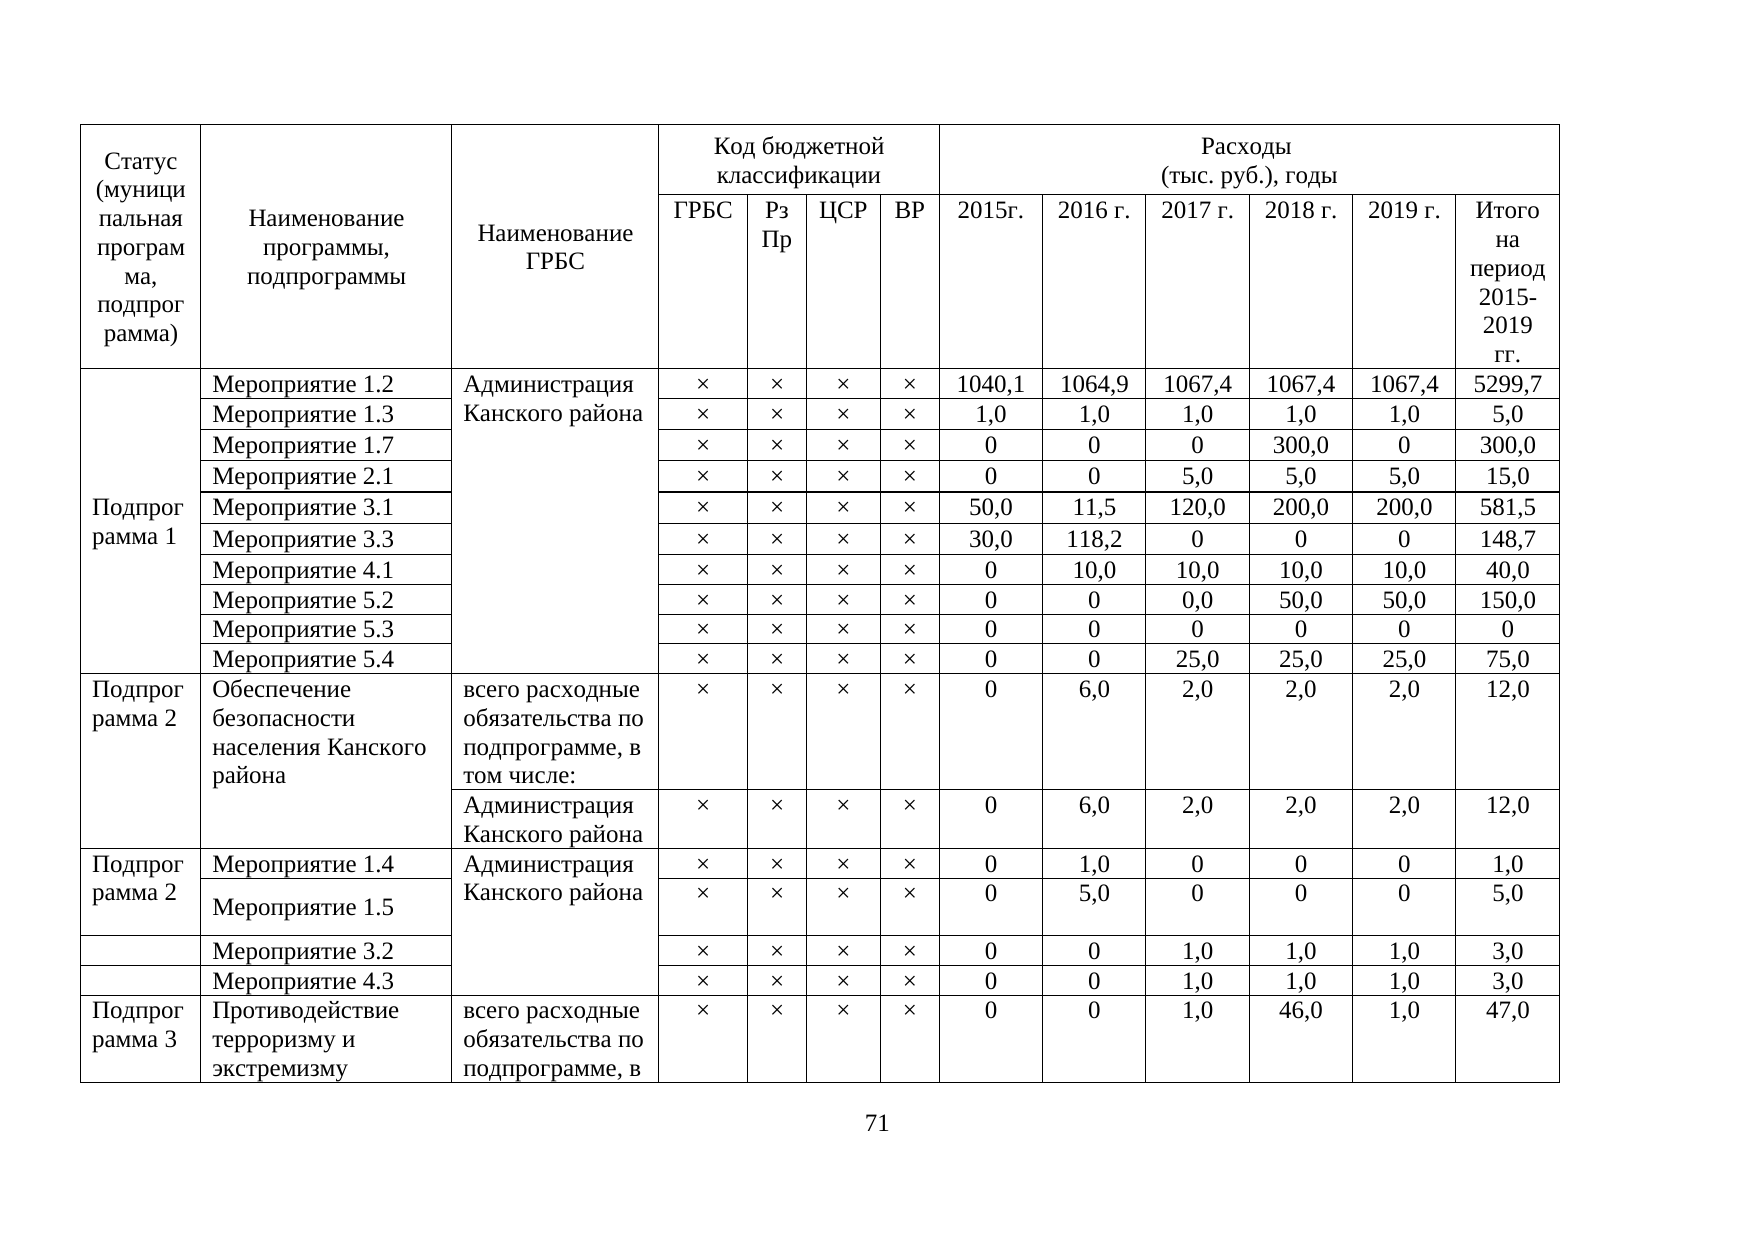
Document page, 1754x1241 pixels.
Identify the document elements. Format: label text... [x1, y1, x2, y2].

table_cell 1067,4 [1353, 369, 1455, 398]
table_cell 40,0 [1456, 555, 1559, 584]
table_cell × [881, 555, 939, 584]
table_cell 1,0 [1146, 399, 1249, 429]
table_cell 15,0 [1456, 461, 1559, 491]
table_cell 0 [1250, 524, 1352, 554]
table_cell 25,0 [1146, 644, 1249, 673]
table_cell × [748, 790, 806, 848]
table_cell 581,5 [1456, 493, 1559, 523]
table_cell Итого на период 2015-2019 гг. [1456, 195, 1559, 368]
table_cell 5,0 [1456, 399, 1559, 429]
table_cell 5,0 [1043, 879, 1145, 935]
table_cell × [881, 644, 939, 673]
table_cell 1,0 [1043, 849, 1145, 877]
table_cell 5,0 [1353, 461, 1455, 491]
table_cell 2,0 [1353, 674, 1455, 789]
table_cell 25,0 [1353, 644, 1455, 673]
table_header Расходы (тыс. руб.), годы [940, 125, 1559, 194]
table_cell 0 [1250, 879, 1352, 935]
table_cell 5299,7 [1456, 369, 1559, 398]
table_cell Мероприятие 3.3 [201, 524, 451, 554]
table_cell 10,0 [1353, 555, 1455, 584]
table_cell 2,0 [1146, 790, 1249, 848]
table_cell × [807, 585, 880, 613]
table_cell 0 [1353, 615, 1455, 643]
table_cell 1,0 [1146, 936, 1249, 965]
table_cell 11,5 [1043, 493, 1145, 523]
table_cell × [748, 369, 806, 398]
table_cell × [881, 879, 939, 935]
table_cell × [807, 996, 880, 1082]
table_cell × [748, 461, 806, 491]
table_cell × [659, 790, 747, 848]
table_cell × [659, 369, 747, 398]
table_cell 118,2 [1043, 524, 1145, 554]
table_cell × [807, 615, 880, 643]
table_cell 0 [1146, 879, 1249, 935]
table_cell 1064,9 [1043, 369, 1145, 398]
table_cell Подпрограмма 2 [81, 674, 200, 848]
table_cell × [748, 524, 806, 554]
table_cell × [881, 790, 939, 848]
table_cell 1,0 [1146, 996, 1249, 1082]
table_header Наименование программы, подпрограммы [201, 125, 451, 368]
table_cell 0 [940, 674, 1042, 789]
table_cell × [807, 493, 880, 523]
table_cell Мероприятие 5.4 [201, 644, 451, 673]
table_cell 6,0 [1043, 674, 1145, 789]
table_cell × [807, 644, 880, 673]
table_cell 0 [1043, 461, 1145, 491]
table_cell 0 [1353, 524, 1455, 554]
table_cell 0 [1353, 849, 1455, 877]
table_cell 12,0 [1456, 674, 1559, 789]
table_cell 0,0 [1146, 585, 1249, 613]
table_cell 1,0 [1043, 399, 1145, 429]
table_cell 0 [1353, 430, 1455, 460]
table_cell 0 [940, 879, 1042, 935]
table_cell 1,0 [1456, 849, 1559, 877]
table_cell всего расходные обязательства по подпрограмме, в том числе: [452, 996, 658, 1082]
table_cell 0 [1146, 430, 1249, 460]
table_cell 0 [1250, 615, 1352, 643]
table_cell Администрация Канского района [452, 790, 658, 848]
table_cell × [748, 644, 806, 673]
table_cell × [881, 369, 939, 398]
table_cell × [807, 555, 880, 584]
table_cell × [659, 644, 747, 673]
table_cell × [748, 493, 806, 523]
table_cell × [807, 790, 880, 848]
table_cell × [659, 996, 747, 1082]
table_cell Обеспечение безопасности населения Канского района [201, 674, 451, 848]
table_cell 3,0 [1456, 936, 1559, 965]
table_cell 2015г. [940, 195, 1042, 368]
table_cell × [807, 399, 880, 429]
table_cell 5,0 [1146, 461, 1249, 491]
table_cell × [748, 849, 806, 877]
table_cell 75,0 [1456, 644, 1559, 673]
table_cell 3,0 [1456, 966, 1559, 994]
table_cell 150,0 [1456, 585, 1559, 613]
table_cell 2,0 [1146, 674, 1249, 789]
table_cell 0 [1043, 615, 1145, 643]
table_cell 0 [1250, 849, 1352, 877]
table_cell 0 [940, 790, 1042, 848]
table_cell × [748, 555, 806, 584]
table_cell × [881, 674, 939, 789]
table_cell 1067,4 [1250, 369, 1352, 398]
table_cell × [659, 524, 747, 554]
table_cell Противодействие терроризму и экстремизму на территории Канского района [201, 996, 451, 1082]
table_cell 10,0 [1146, 555, 1249, 584]
table_cell 1,0 [1250, 936, 1352, 965]
table_cell 12,0 [1456, 790, 1559, 848]
table_cell 0 [940, 585, 1042, 613]
table_cell 0 [940, 996, 1042, 1082]
table_cell 50,0 [940, 493, 1042, 523]
table_cell 50,0 [1250, 585, 1352, 613]
table_cell 1040,1 [940, 369, 1042, 398]
table_cell 1,0 [1250, 399, 1352, 429]
table_cell Подпрограмма 1 [81, 369, 200, 673]
table_cell 50,0 [1353, 585, 1455, 613]
table_cell × [881, 430, 939, 460]
table_cell × [659, 461, 747, 491]
table_cell Мероприятие 5.3 [201, 615, 451, 643]
table_cell × [748, 966, 806, 994]
table_header Наименование ГРБС [452, 125, 658, 368]
table_header Статус (муниципальная программа, подпрограмма) [81, 125, 200, 368]
table_cell × [881, 936, 939, 965]
table_cell 2,0 [1250, 674, 1352, 789]
table_cell 0 [940, 966, 1042, 994]
table_cell 2,0 [1250, 790, 1352, 848]
table_cell 30,0 [940, 524, 1042, 554]
table_cell 0 [940, 936, 1042, 965]
table_cell 6,0 [1043, 790, 1145, 848]
table_cell × [881, 849, 939, 877]
table_cell × [881, 615, 939, 643]
table_cell × [807, 430, 880, 460]
table_cell 2,0 [1353, 790, 1455, 848]
table_cell × [659, 430, 747, 460]
table_cell 0 [1043, 936, 1145, 965]
table_cell [81, 936, 200, 965]
table_cell × [807, 879, 880, 935]
table_cell Мероприятие 1.7 [201, 430, 451, 460]
table_cell ГРБС [659, 195, 747, 368]
table_cell × [748, 674, 806, 789]
table_cell × [881, 585, 939, 613]
table_cell × [881, 399, 939, 429]
table_cell 0 [1043, 644, 1145, 673]
table_cell 1,0 [1353, 936, 1455, 965]
table_cell ЦСР [807, 195, 880, 368]
table_cell [81, 966, 200, 994]
table_cell 2019 г. [1353, 195, 1455, 368]
table_cell 1,0 [1353, 399, 1455, 429]
table_cell 300,0 [1456, 430, 1559, 460]
table_cell 25,0 [1250, 644, 1352, 673]
table_cell Мероприятие 1.3 [201, 399, 451, 429]
table_cell Подпрограмма 2 [81, 849, 200, 935]
table_cell × [748, 585, 806, 613]
table_cell Мероприятие 3.1 [201, 493, 451, 523]
table_cell 0 [1456, 615, 1559, 643]
table_cell Мероприятие 1.2 [201, 369, 451, 398]
table_cell 0 [1146, 849, 1249, 877]
table_cell 1,0 [1353, 996, 1455, 1082]
table_cell Мероприятие 4.1 [201, 555, 451, 584]
table_cell Администрация Канского района [452, 849, 658, 994]
table_cell 148,7 [1456, 524, 1559, 554]
table_cell Подпрограмма 3 [81, 996, 200, 1082]
table_cell × [659, 674, 747, 789]
table_cell Мероприятие 3.2 [201, 936, 451, 965]
table_cell Мероприятие 4.3 [201, 966, 451, 994]
table_cell 0 [1146, 615, 1249, 643]
table_cell 5,0 [1456, 879, 1559, 935]
table_cell 2017 г. [1146, 195, 1249, 368]
table_cell 2018 г. [1250, 195, 1352, 368]
table_cell 10,0 [1043, 555, 1145, 584]
table_cell × [659, 585, 747, 613]
table_cell 0 [1043, 966, 1145, 994]
table_cell × [807, 966, 880, 994]
table_cell × [881, 524, 939, 554]
table_cell Рз Пр [748, 195, 806, 368]
table_cell 0 [940, 555, 1042, 584]
table_cell 0 [1353, 879, 1455, 935]
table_cell Администрация Канского района [452, 369, 658, 673]
table_cell Мероприятие 1.5 [201, 879, 451, 935]
table_cell × [881, 966, 939, 994]
table_cell 0 [940, 430, 1042, 460]
table_cell 1,0 [1353, 966, 1455, 994]
table_cell Мероприятие 5.2 [201, 585, 451, 613]
table_cell × [659, 399, 747, 429]
table_cell Мероприятие 1.4 [201, 849, 451, 877]
table_cell 1067,4 [1146, 369, 1249, 398]
table_cell × [659, 966, 747, 994]
table_cell × [748, 399, 806, 429]
table_cell × [881, 996, 939, 1082]
table_cell 200,0 [1250, 493, 1352, 523]
table_cell × [748, 936, 806, 965]
table_cell 1,0 [1146, 966, 1249, 994]
table_cell × [659, 849, 747, 877]
table_cell 120,0 [1146, 493, 1249, 523]
table_cell 1,0 [940, 399, 1042, 429]
table_cell × [659, 879, 747, 935]
table_header Код бюджетной классификации [659, 125, 939, 194]
table_cell × [748, 996, 806, 1082]
table_cell × [807, 849, 880, 877]
table_cell всего расходные обязательства по подпрограмме, в том числе: [452, 674, 658, 789]
table_cell 1,0 [1250, 966, 1352, 994]
table_cell 2016 г. [1043, 195, 1145, 368]
table_cell 200,0 [1353, 493, 1455, 523]
table_cell 0 [940, 644, 1042, 673]
table_cell × [748, 879, 806, 935]
table_cell 0 [940, 849, 1042, 877]
table_cell 10,0 [1250, 555, 1352, 584]
table_cell 0 [1043, 996, 1145, 1082]
table_cell × [659, 936, 747, 965]
table_cell 0 [1146, 524, 1249, 554]
table_cell × [748, 615, 806, 643]
table_cell × [807, 936, 880, 965]
table_cell × [807, 461, 880, 491]
table_cell × [659, 555, 747, 584]
table_cell 0 [940, 615, 1042, 643]
table_cell × [748, 430, 806, 460]
table_cell 46,0 [1250, 996, 1352, 1082]
table_cell 0 [1043, 430, 1145, 460]
table_cell × [881, 461, 939, 491]
table_cell × [807, 524, 880, 554]
table_cell × [881, 493, 939, 523]
table_cell × [807, 369, 880, 398]
table_cell × [659, 615, 747, 643]
table_cell 0 [1043, 585, 1145, 613]
table_cell ВР [881, 195, 939, 368]
table_cell 5,0 [1250, 461, 1352, 491]
table_cell 0 [940, 461, 1042, 491]
table_cell × [659, 493, 747, 523]
table_cell 47,0 [1456, 996, 1559, 1082]
table_cell 300,0 [1250, 430, 1352, 460]
table_cell Мероприятие 2.1 [201, 461, 451, 491]
table_cell × [807, 674, 880, 789]
